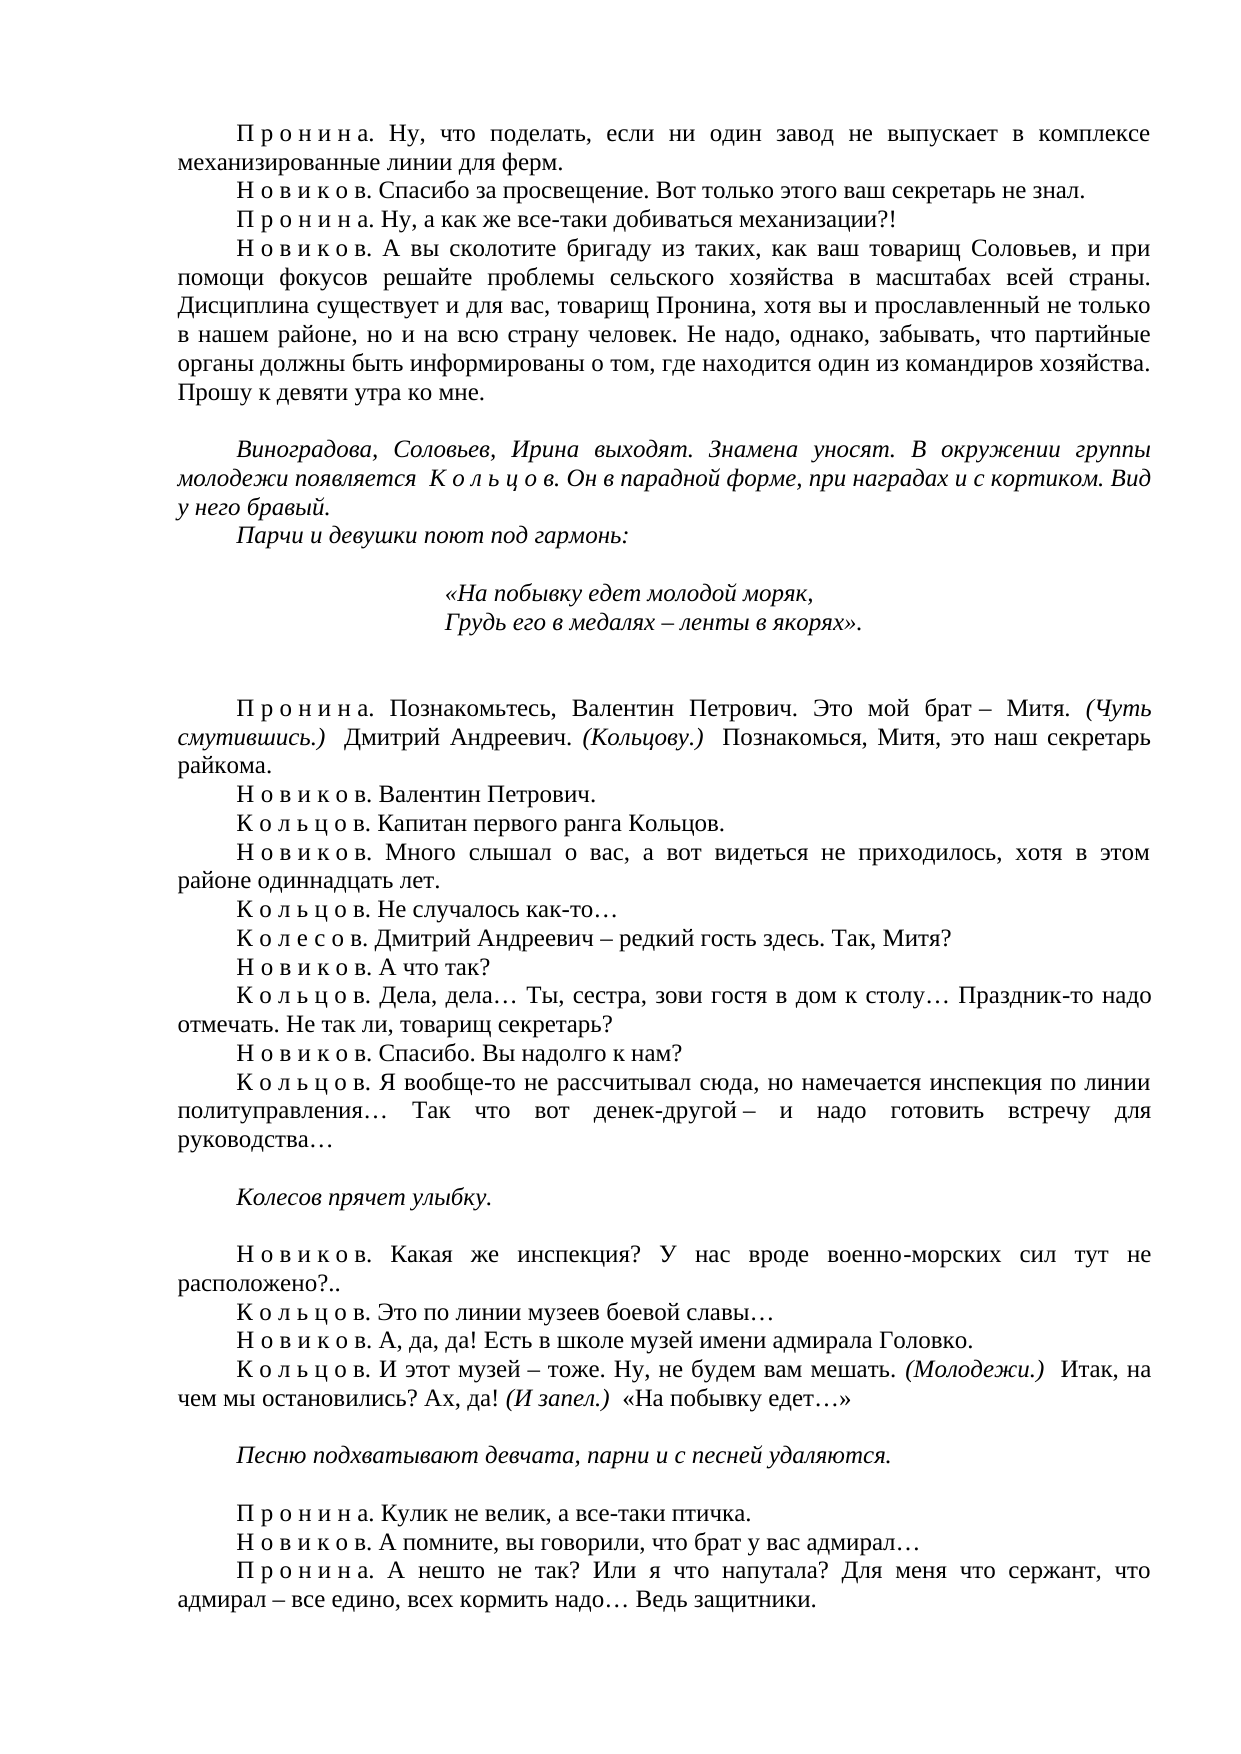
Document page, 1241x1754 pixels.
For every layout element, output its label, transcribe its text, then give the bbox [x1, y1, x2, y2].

text Н о в и к о в. Спасибо за просвещение. Вот только этого ваш секретарь не знал. [177, 176, 1152, 204]
text «На побывку едет молодой моряк, [386, 578, 1089, 607]
text Колесов прячет улыбку. [177, 1182, 1152, 1211]
text Н о в и к о в. А, да, да! Есть в школе музей имени адмирала Головко. [177, 1326, 1152, 1354]
text К о л ь ц о в. Это по линии музеев боевой славы… [177, 1297, 1152, 1326]
text Парчи и девушки поют под гармонь: [177, 521, 1152, 549]
text Н о в и к о в. Много слышал о вас, а вот видеться не приходилось, хотя в этом районе одиннадцать лет. [177, 837, 1152, 894]
text К о л ь ц о в. Не случалось как-то… [177, 894, 1152, 923]
text П р о н и н а. Ну, а как же все-таки добиваться механизации?! [177, 204, 1152, 233]
text К о л ь ц о в. И этот музей – тоже. Ну, не будем вам мешать. (Молодежи.) Итак, на чем мы остановились? Ах, да! (И запел.) «На побывку едет…» [177, 1354, 1152, 1412]
text Виноградова, Соловьев, Ирина выходят. Знамена уносят. В окружении группы молодежи появляется К о л ь ц о в. Он в парадной форме, при наградах и с кортиком. Вид у него бравый. [177, 434, 1152, 521]
text К о л е с о в. Дмитрий Андреевич – редкий гость здесь. Так, Митя? [177, 923, 1152, 952]
text П р о н и н а. Ну, что поделать, если ни один завод не выпускает в комплексе механизированные линии для ферм. [177, 118, 1152, 176]
text Н о в и к о в. А что так? [177, 952, 1152, 981]
text Н о в и к о в. Валентин Петрович. [177, 779, 1152, 808]
text К о л ь ц о в. Я вообще-то не рассчитывал сюда, но намечается инспекция по линии политуправления… Так что вот денек-другой – и надо готовить встречу для руководства… [177, 1067, 1152, 1153]
text П р о н и н а. А нешто не так? Или я что напутала? Для меня что сержант, что адмирал – все едино, всех кормить надо… Ведь защитники. [177, 1556, 1152, 1613]
text К о л ь ц о в. Капитан первого ранга Кольцов. [177, 808, 1152, 837]
text Грудь его в медалях – ленты в якорях». [386, 607, 1089, 636]
text Н о в и к о в. А вы сколотите бригаду из таких, как ваш товарищ Соловьев, и при помощи фокусов решайте проблемы сельского хозяйства в масштабах всей страны. Дисциплина существует и для вас, товарищ Пронина, хотя вы и прославленный не только в нашем районе, но и на всю страну человек. Не надо, однако, забывать, что партийные органы должны быть информированы о том, где находится один из командиров хозяйства. Прошу к девяти утра ко мне. [177, 233, 1152, 406]
text Песню подхватывают девчата, парни и с песней удаляются. [177, 1441, 1152, 1469]
text П р о н и н а. Кулик не велик, а все-таки птичка. [177, 1498, 1152, 1527]
text Н о в и к о в. А помните, вы говорили, что брат у вас адмирал… [177, 1527, 1152, 1556]
text Н о в и к о в. Спасибо. Вы надолго к нам? [177, 1038, 1152, 1067]
text П р о н и н а. Познакомьтесь, Валентин Петрович. Это мой брат – Митя. (Чуть смутившись.) Дмитрий Андреевич. (Кольцову.) Познакомься, Митя, это наш секретарь райкома. [177, 693, 1152, 779]
text Н о в и к о в. Какая же инспекция? У нас вроде военно-морских сил тут не расположено?.. [177, 1239, 1152, 1297]
text К о л ь ц о в. Дела, дела… Ты, сестра, зови гостя в дом к столу… Праздник-то надо отмечать. Не так ли, товарищ секретарь? [177, 981, 1152, 1038]
